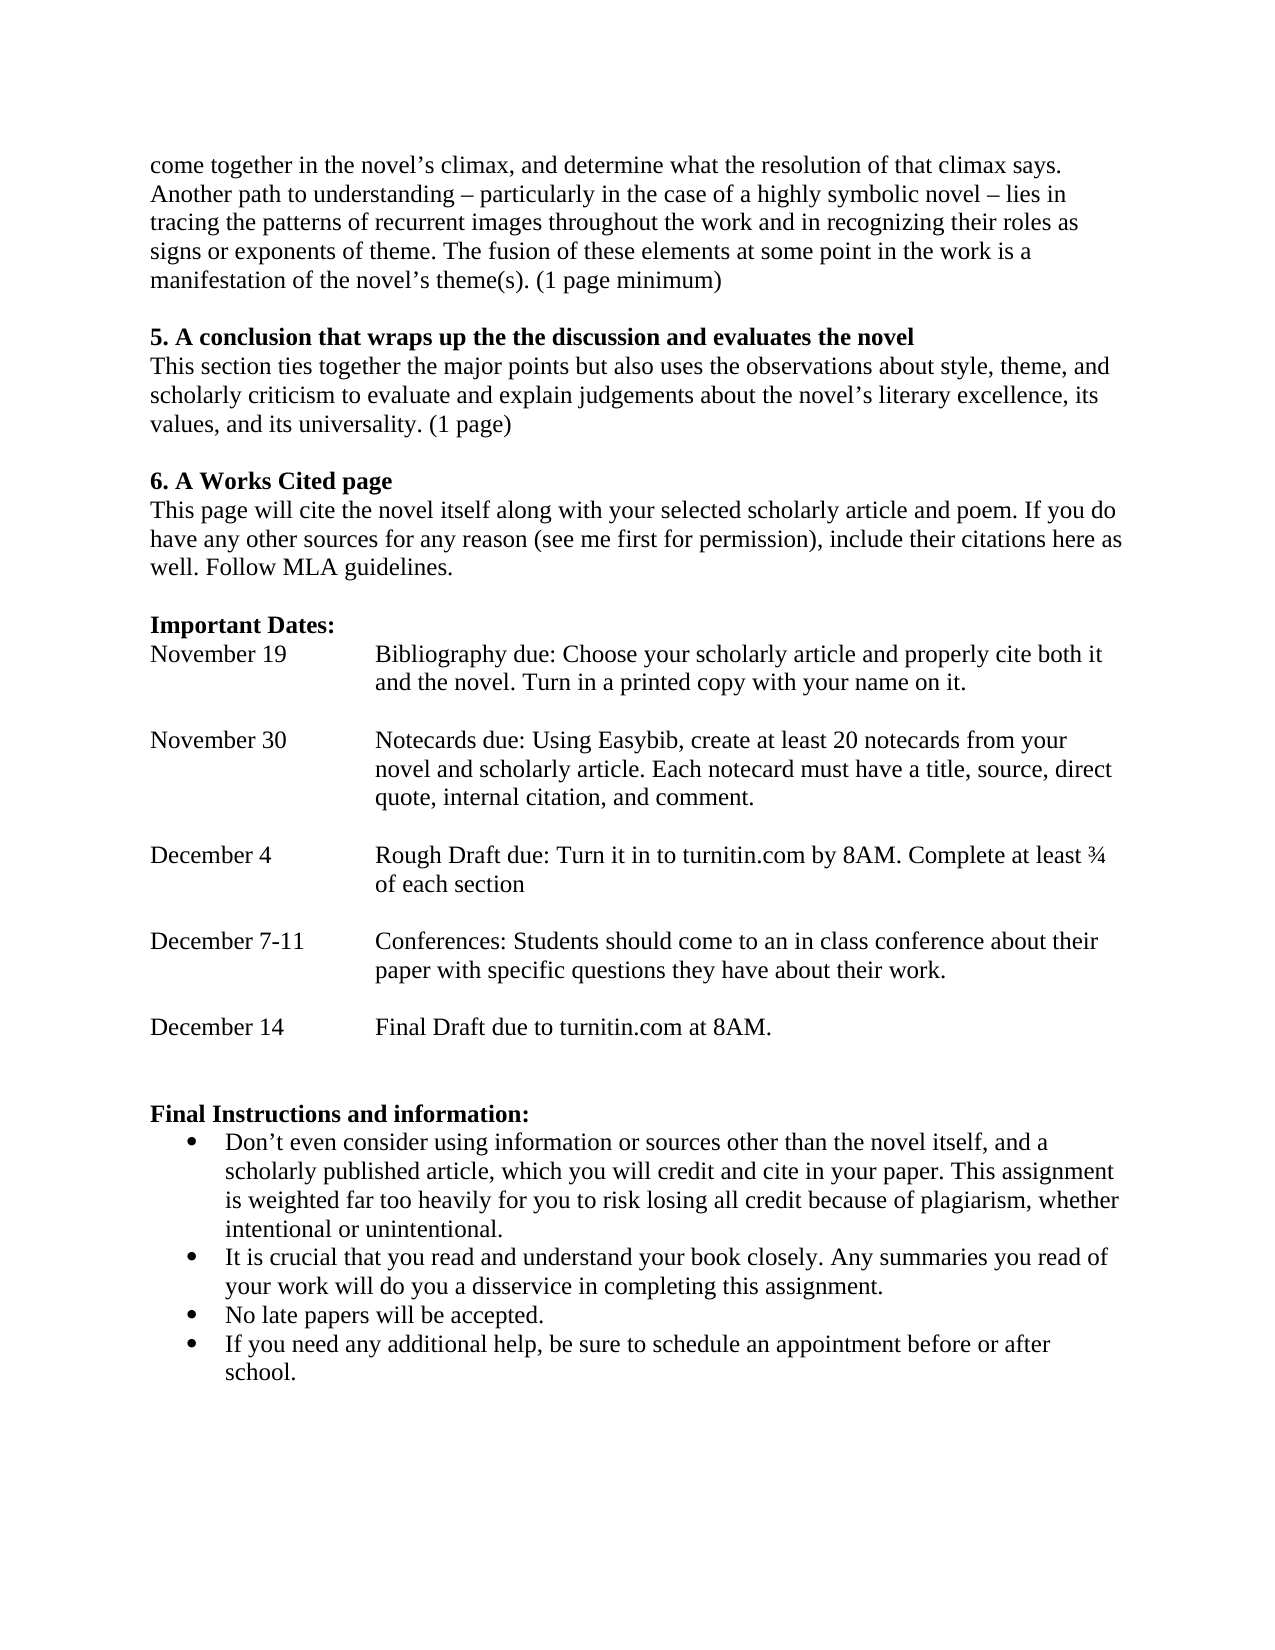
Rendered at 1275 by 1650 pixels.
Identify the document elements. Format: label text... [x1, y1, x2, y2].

text 5. A conclusion that wraps up the the discussion and evaluates the novel [150, 322, 1125, 351]
text This section ties together the major points but also uses the observations about style, theme, and scholarly criticism to evaluate and explain judgements about the novel’s literary excellence, its values, and its universality. (1 page) [150, 351, 1125, 437]
text December 14 Final Draft due to turnitin.com at 8AM. [150, 1012, 1125, 1041]
text November 30 Notecards due: Using Easybib, create at least 20 notecards from your novel and scholarly article. Each notecard must have a title, source, direct quote, internal citation, and comment. [150, 725, 1125, 811]
text Final Instructions and information: [150, 1099, 1125, 1127]
list It is crucial that you read and understand your book closely. Any summaries you read of your work will do you a disservice in completing this assignment. [187, 1242, 1125, 1300]
text This page will cite the novel itself along with your selected scholarly article and poem. If you do have any other sources for any reason (see me first for permission), include their citations here as well. Follow MLA guidelines. [150, 495, 1125, 581]
text 6. A Works Cited page [150, 466, 1125, 495]
text November 19 Bibliography due: Choose your scholarly article and properly cite both it and the novel. Turn in a printed copy with your name on it. [150, 639, 1125, 696]
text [150, 150, 1125, 294]
text December 7-11 Conferences: Students should come to an in class conference about their paper with specific questions they have about their work. [150, 926, 1125, 984]
text December 4 Rough Draft due: Turn it in to turnitin.com by 8AM. Complete at least ¾ of each section [150, 840, 1125, 897]
list No late papers will be accepted. [187, 1300, 1125, 1329]
text Important Dates: [150, 610, 1125, 639]
list Don’t even consider using information or sources other than the novel itself, and a scholarly published article, which you will credit and cite in your paper. This assignment is weighted far too heavily for you to risk losing all credit because of plagiarism, whether intentional or unintentional. [187, 1127, 1125, 1242]
list If you need any additional help, be sure to schedule an appointment before or after school. [187, 1329, 1125, 1386]
